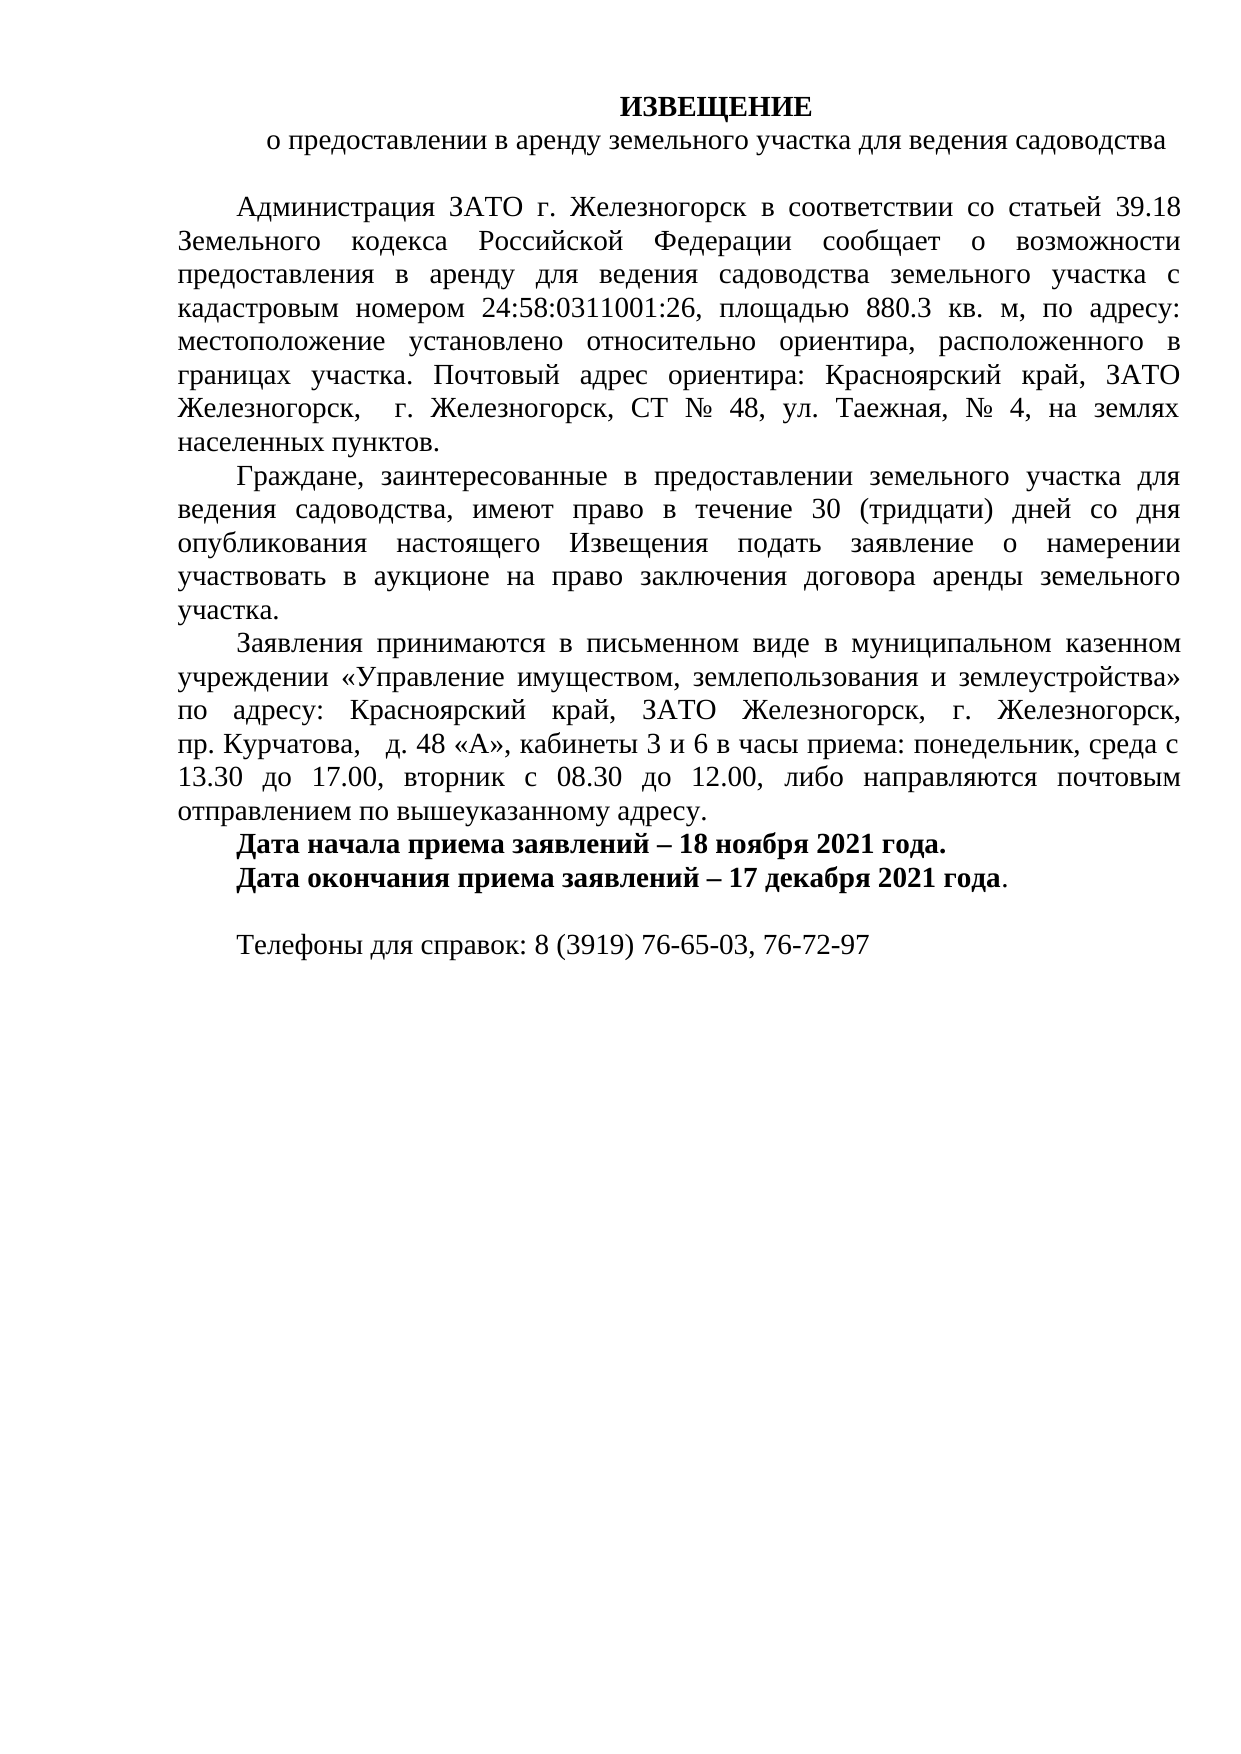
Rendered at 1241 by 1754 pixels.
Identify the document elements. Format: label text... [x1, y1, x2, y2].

text о предоставлении в аренду земельного участка для ведения садоводства [177, 122, 1181, 156]
text Дата начала приема заявлений – 18 ноября 2021 года. [177, 827, 1181, 860]
text Граждане, заинтересованные в предоставлении земельного участка для ведения садоводства, имеют право в течение 30 (тридцати) дней со дня опубликования настоящего Извещения подать заявление о намерении участвовать в аукционе на право заключения договора аренды земельного участка. [177, 458, 1181, 625]
text Администрация ЗАТО г. Железногорск в соответствии со статьей 39.18 Земельного кодекса Российской Федерации сообщает о возможности предоставления в аренду для ведения садоводства земельного участка с кадастровым номером 24:58:0311001:26, площадью 880.3 кв. м, по адресу: местоположение установлено относительно ориентира, расположенного в границах участка. Почтовый адрес ориентира: Красноярский край, ЗАТО Железногорск, г. Железногорск, СТ № 48, ул. Таежная, № 4, на землях населенных пунктов. [177, 189, 1181, 458]
text Заявления принимаются в письменном виде в муниципальном казенном учреждении «Управление имуществом, землепользования и землеустройства» по адресу: Красноярский край, ЗАТО Железногорск, г. Железногорск, пр. Курчатова, д. 48 «А», кабинеты 3 и 6 в часы приема: понедельник, среда с 13.30 до 17.00, вторник с 08.30 до 12.00, либо направляются почтовым отправлением по вышеуказанному адресу. [177, 625, 1181, 827]
text Телефоны для справок: 8 (3919) 76-65-03, 76-72-97 [177, 927, 1181, 961]
text ИЗВЕЩЕНИЕ [177, 89, 1181, 122]
text Дата окончания приема заявлений – 17 декабря 2021 года. [177, 860, 1181, 894]
